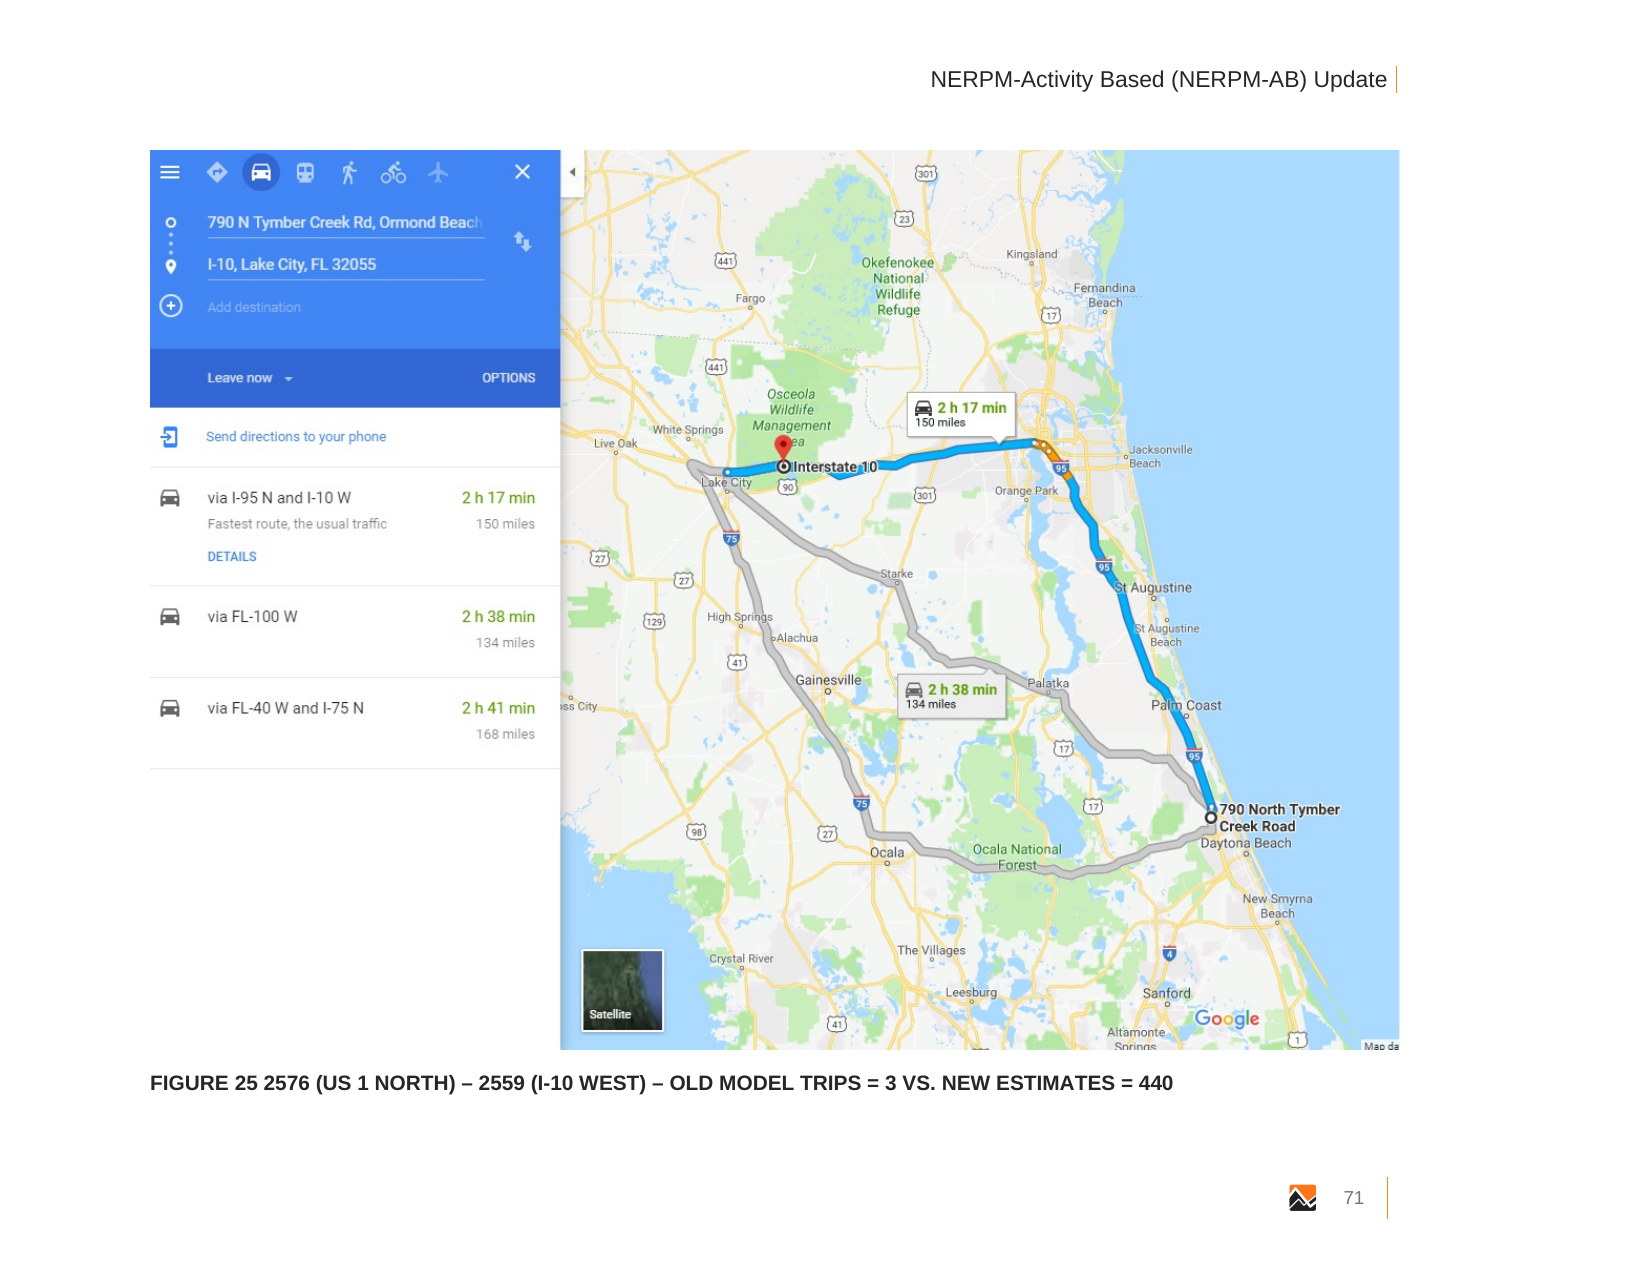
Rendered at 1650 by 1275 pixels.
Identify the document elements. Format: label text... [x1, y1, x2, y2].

picture [150, 150, 1400, 1050]
text Figure 25 2576 (US 1 North) – 2559 (I-10 West) – Old model trips = 3 vs. new estimates = 440 [150, 1071, 1387, 1095]
picture [1288, 1181, 1317, 1214]
